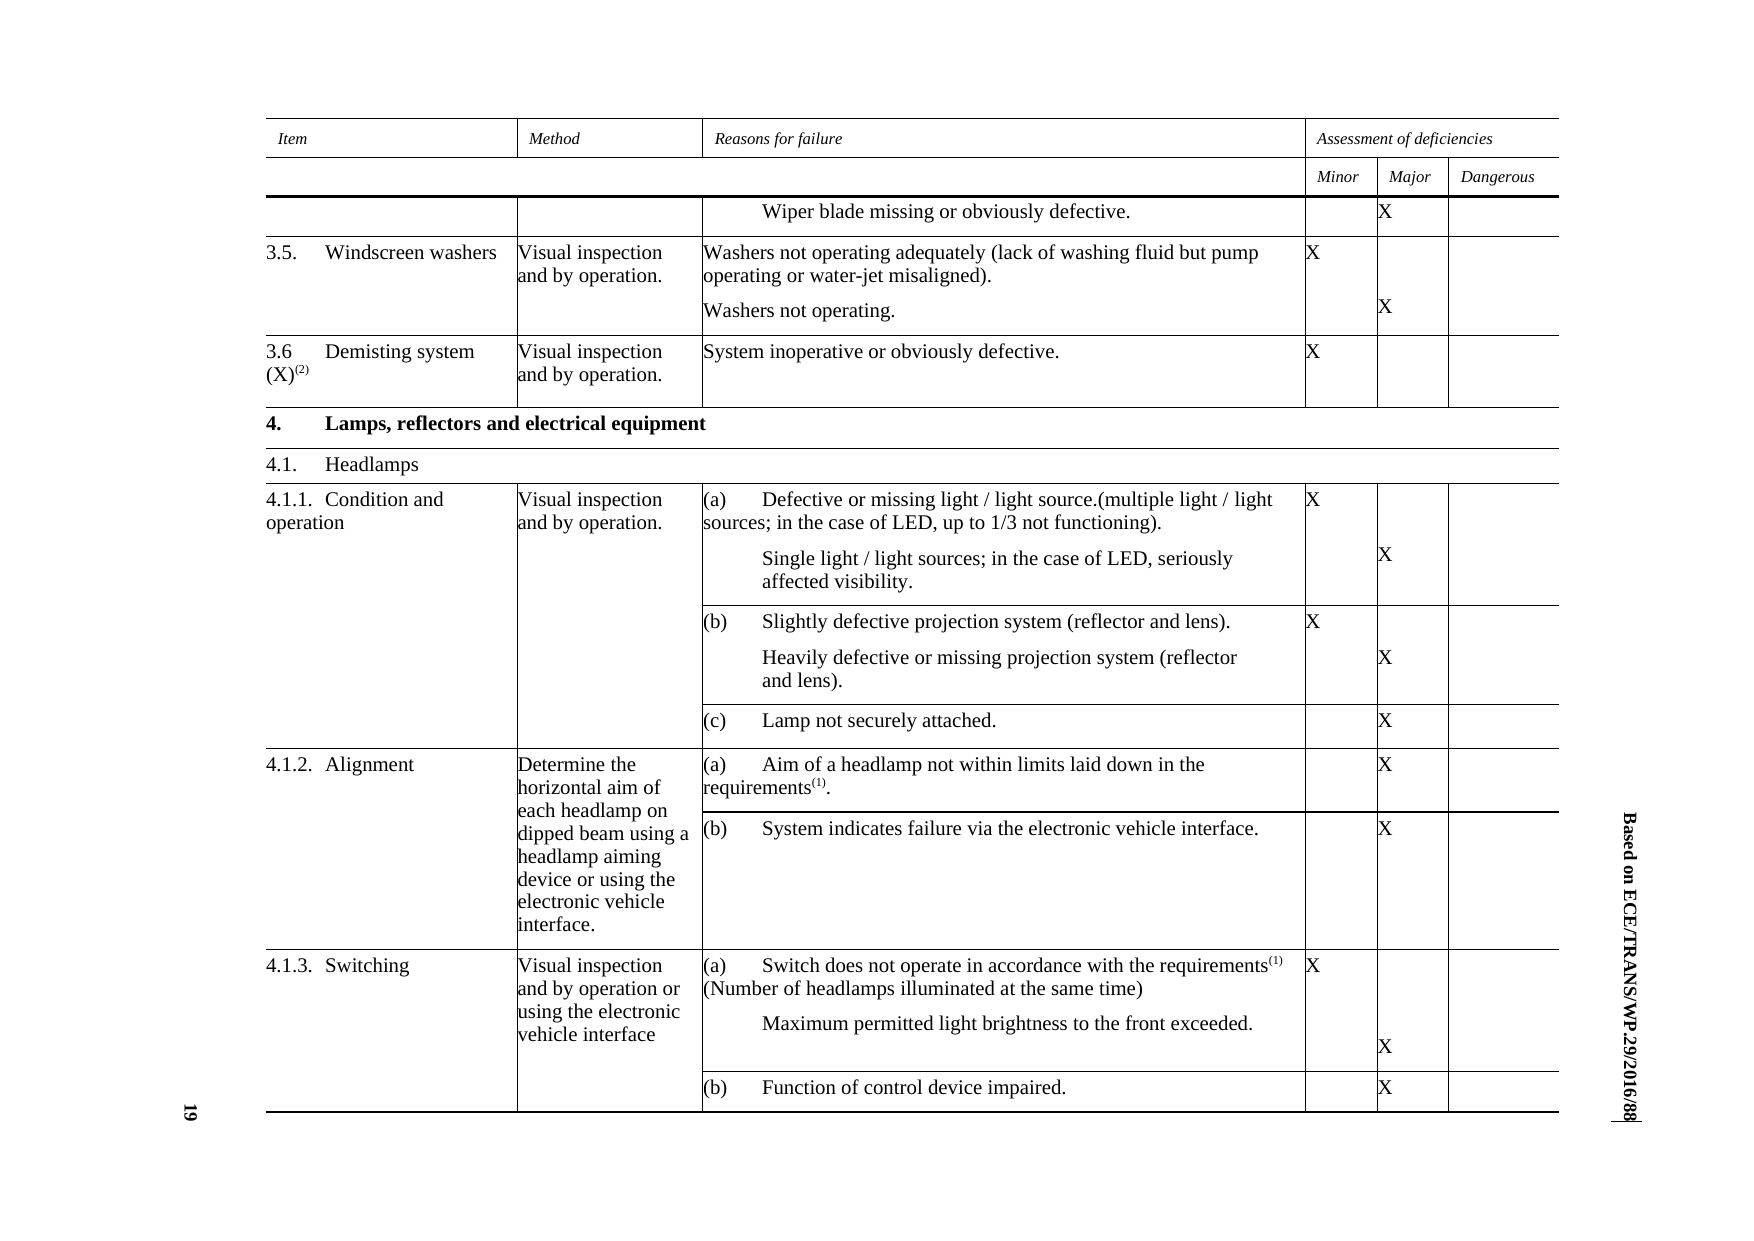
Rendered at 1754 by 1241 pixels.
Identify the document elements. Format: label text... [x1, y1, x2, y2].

table_cell [1306, 1072, 1377, 1111]
table_cell Visual inspection and by operation. [518, 484, 702, 748]
table_cell X [1378, 484, 1448, 605]
table_header Method [518, 119, 702, 157]
table_cell [1449, 1072, 1559, 1111]
table_header Assessment of deficiencies [1306, 119, 1559, 157]
table_cell [266, 158, 1305, 195]
table_cell X [1378, 813, 1448, 949]
table_cell [1306, 749, 1377, 811]
table_cell Dangerous [1449, 158, 1559, 195]
table_cell 4.1.2. Alignment [266, 749, 517, 949]
table_cell 4.1.3. Switching [266, 950, 517, 1111]
table_cell X [1378, 606, 1448, 704]
table_cell (c) Lamp not securely attached. [703, 705, 1305, 748]
table_cell X [1378, 749, 1448, 811]
table_cell (b) Function of control device impaired. [703, 1072, 1305, 1111]
table_cell 3.5. Windscreen washers [266, 237, 517, 335]
table_cell Visual inspection and by operation. [518, 336, 702, 407]
table_cell [1449, 484, 1559, 605]
table_cell [1306, 705, 1377, 748]
table_cell [1449, 813, 1559, 949]
table_cell [1449, 950, 1559, 1071]
table_cell X [1306, 198, 1377, 236]
table_cell (a) Switch does not operate in accordance with the requirements(1) (Number of headlamps illuminated at the same time) Maximum permitted light brightness to the front exceeded. [703, 950, 1305, 1071]
table_cell Determine the horizontal aim of each headlamp on dipped beam using a headlamp aiming device or using the electronic vehicle interface. [518, 749, 702, 949]
table_cell 4.1. Headlamps [266, 449, 1559, 483]
table_cell Visual inspection and by operation. [518, 237, 702, 335]
table_cell (a) Defective or missing light / light source.(multiple light / light sources; in the case of LED, up to 1/3 not functioning). Single light / light sources; in the case of LED, seriously affected visibility. [703, 484, 1305, 605]
table_cell 3.6 Demisting system (X)(2) [266, 336, 517, 407]
table_cell [1449, 336, 1559, 407]
table_cell X [1306, 237, 1377, 335]
table_cell [1449, 198, 1559, 236]
table_cell X [1306, 484, 1377, 605]
table_cell X [1306, 336, 1377, 407]
table_cell Minor [1306, 158, 1377, 195]
table_cell X [1378, 950, 1448, 1071]
table_cell 4.1.1. Condition and operation [266, 484, 517, 748]
table_cell Major [1378, 158, 1448, 195]
table_cell [1449, 237, 1559, 335]
table_cell System inoperative or obviously defective. [703, 336, 1305, 407]
table_header Item [266, 119, 517, 157]
table_cell (b) Slightly defective projection system (reflector and lens). Heavily defective or missing projection system (reflector and lens). [703, 606, 1305, 704]
table_cell [1378, 336, 1448, 407]
table_cell X [1378, 1072, 1448, 1111]
table_cell Washers not operating adequately (lack of washing fluid but pump operating or water-jet misaligned). Washers not operating. [703, 237, 1305, 335]
table_cell [1449, 705, 1559, 748]
table_cell [1449, 606, 1559, 704]
table_cell X [1306, 950, 1377, 1071]
table_header Reasons for failure [703, 119, 1305, 157]
table_cell X [1378, 198, 1448, 236]
table_cell Visual inspection and by operation or using the electronic vehicle interface [518, 950, 702, 1111]
table_cell X [1306, 606, 1377, 704]
table_cell [1306, 813, 1377, 949]
table_cell (a) Aim of a headlamp not within limits laid down in the requirements(1). [703, 749, 1305, 811]
table_cell 4. Lamps, reflectors and electrical equipment [266, 408, 1559, 448]
table_cell X [1378, 237, 1448, 335]
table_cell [703, 198, 1305, 236]
table_cell [1449, 749, 1559, 811]
table_cell X [1378, 705, 1448, 748]
table_cell (b) System indicates failure via the electronic vehicle interface. [703, 813, 1305, 949]
